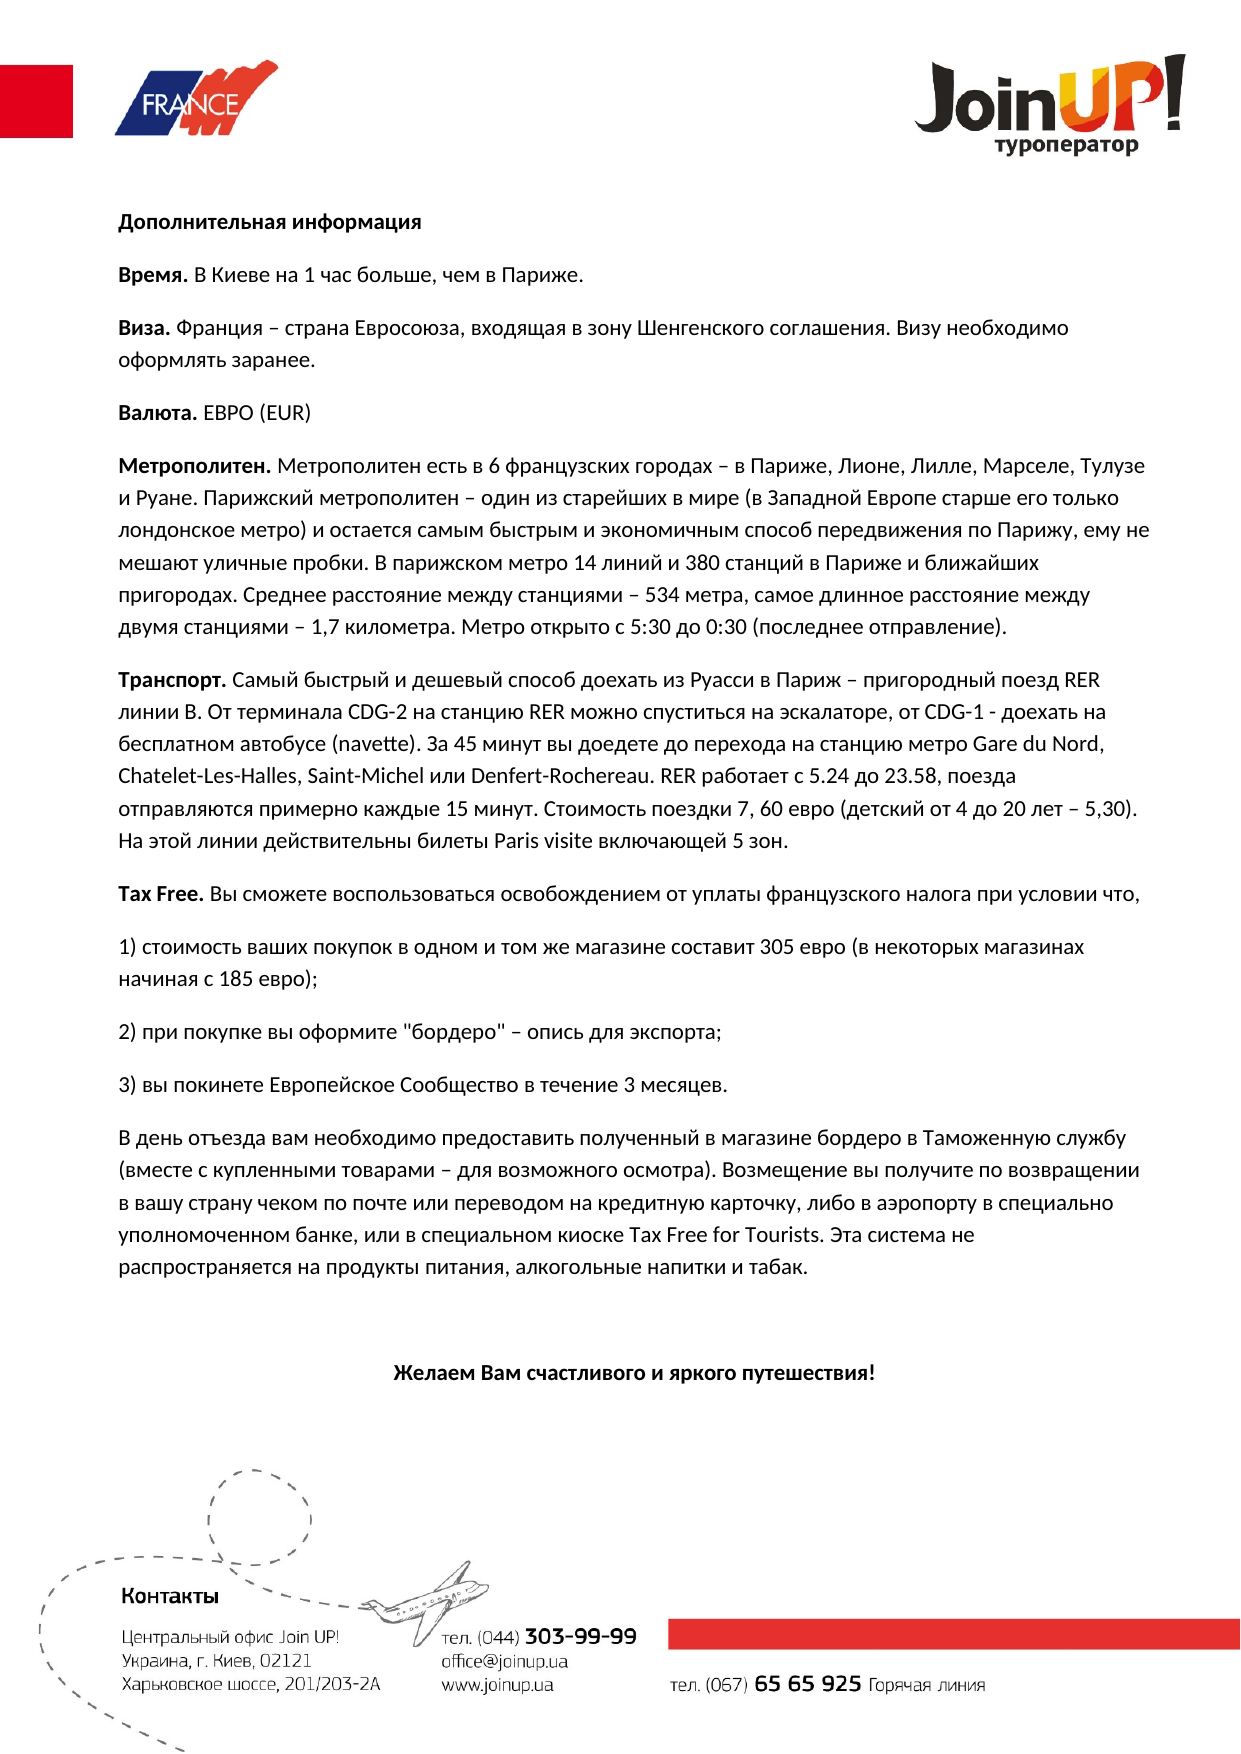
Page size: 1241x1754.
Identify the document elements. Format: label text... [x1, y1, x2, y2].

text Виза. Франция – страна Евросоюза, входящая в зону Шенгенского соглашения. Визу необходимо оформлять заранее. [118, 313, 1152, 373]
text Желаем Вам счастливого и яркого путешествия! [118, 1358, 1152, 1386]
text В день отъезда вам необходимо предоставить полученный в магазине бордеро в Таможенную службу (вместе с купленными товарами – для возможного осмотра). Возмещение вы получите по возвращении в вашу страну чеком по почте или переводом на кредитную карточку, либо в аэропорту в специально уполномоченном банке, или в специальном киоске Tax Free for Tourists. Эта система не распространяется на продукты питания, алкогольные напитки и табак. [118, 1123, 1152, 1280]
text Дополнительная информация [118, 207, 1152, 235]
text Транспорт. Самый быстрый и дешевый способ доехать из Руасси в Париж – пригородный поезд RER линии B. От терминала CDG-2 на станцию RER можно спуститься на эскалаторе, от CDG-1 - доехать на бесплатном автобусе (navette). За 45 минут вы доедете до перехода на станцию метро Gare du Nord, Chatelet-Les-Halles, Saint-Michel или Denfert-Rochereau. RER работает с 5.24 до 23.58, поезда отправляются примерно каждые 15 минут. Стоимость поездки 7, 60 евро (детский от 4 до 20 лет – 5,30). На этой линии действительны билеты Paris visite включающей 5 зон. [118, 665, 1152, 854]
text 1) стоимость ваших покупок в одном и том же магазине составит 305 евро (в некоторых магазинах начиная с 185 евро); [118, 932, 1152, 992]
text Tax Free. Вы сможете воспользоваться освобождением от уплаты французского налога при условии что, [118, 879, 1152, 907]
text Валюта. ЕВРО (EUR) [118, 398, 1152, 426]
text 3) вы покинете Европейское Сообщество в течение 3 месяцев. [118, 1070, 1152, 1098]
text Время. В Киеве на 1 час больше, чем в Париже. [118, 260, 1152, 288]
picture [0, 0, 1189, 213]
text Метрополитен. Метрополитен есть в 6 французских городах – в Париже, Лионе, Лилле, Марселе, Тулузе и Руане. Парижский метрополитен – один из старейших в мире (в Западной Европе старше его только лондонское метро) и остается самым быстрым и экономичным способ передвижения по Парижу, ему не мешают уличные пробки. В парижском метро 14 линий и 380 станций в Париже и ближайших пригородах. Среднее расстояние между станциями – 534 метра, самое длинное расстояние между двумя станциями – 1,7 километра. Метро открыто с 5:30 до 0:30 (последнее отправление). [118, 451, 1152, 640]
text 2) при покупке вы оформите "бордеро" – опись для экспорта; [118, 1017, 1152, 1045]
picture [38, 1444, 1241, 1752]
